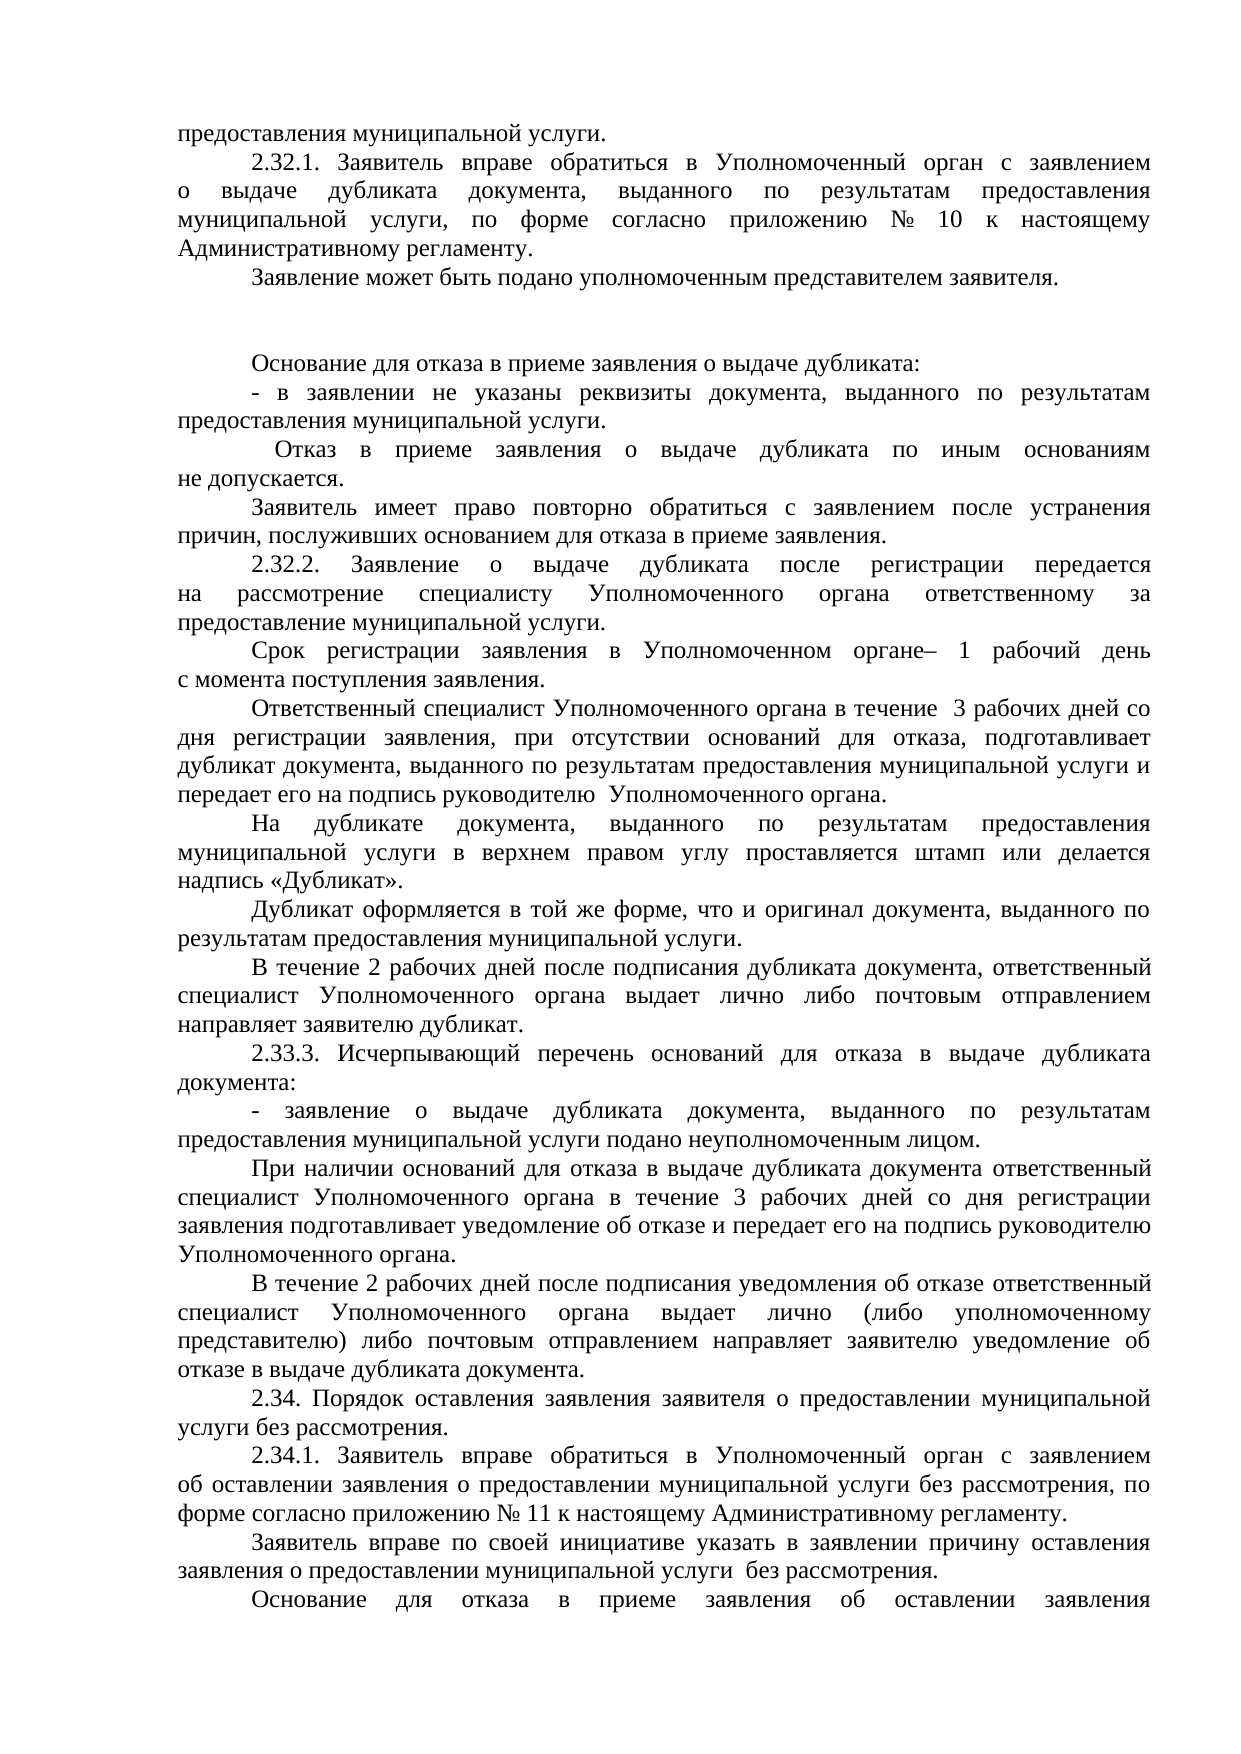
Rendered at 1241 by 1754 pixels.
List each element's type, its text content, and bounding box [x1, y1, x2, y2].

text 2.33.3. Исчерпывающий перечень оснований для отказа в выдаче дубликата документа: [177, 1038, 1152, 1096]
text При наличии оснований для отказа в выдаче дубликата документа ответственный специалист Уполномоченного органа в течение 3 рабочих дней со дня регистрации заявления подготавливает уведомление об отказе и передает его на подпись руководителю Уполномоченного органа. [177, 1153, 1152, 1268]
text 2.34.1. Заявитель вправе обратиться в Уполномоченный орган с заявлением об оставлении заявления о предоставлении муниципальной услуги без рассмотрения, по форме согласно приложению № 11 к настоящему Административному регламенту. [177, 1441, 1152, 1527]
text Дубликат оформляется в той же форме, что и оригинал документа, выданного по результатам предоставления муниципальной услуги. [177, 894, 1152, 952]
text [177, 118, 1152, 147]
text В течение 2 рабочих дней после подписания дубликата документа, ответственный специалист Уполномоченного органа выдает лично либо почтовым отправлением направляет заявителю дубликат. [177, 952, 1152, 1038]
text 2.32.2. Заявление о выдаче дубликата после регистрации передается на рассмотрение специалисту Уполномоченного органа ответственному за предоставление муниципальной услуги. [177, 549, 1152, 636]
text - заявление о выдаче дубликата документа, выданного по результатам предоставления муниципальной услуги подано неуполномоченным лицом. [177, 1096, 1152, 1153]
text 2.32.1. Заявитель вправе обратиться в Уполномоченный орган с заявлением о выдаче дубликата документа, выданного по результатам предоставления муниципальной услуги, по форме согласно приложению № 10 к настоящему Административному регламенту. [177, 147, 1152, 262]
text На дубликате документа, выданного по результатам предоставления муниципальной услуги в верхнем правом углу проставляется штамп или делается надпись «Дубликат». [177, 808, 1152, 894]
text Ответственный специалист Уполномоченного органа в течение 3 рабочих дней со дня регистрации заявления, при отсутствии оснований для отказа, подготавливает дубликат документа, выданного по результатам предоставления муниципальной услуги и передает его на подпись руководителю Уполномоченного органа. [177, 693, 1152, 808]
text Основание для отказа в приеме заявления о выдаче дубликата: [177, 348, 1152, 377]
text Отказ в приеме заявления о выдаче дубликата по иным основаниям не допускается. [177, 434, 1152, 492]
text 2.34. Порядок оставления заявления заявителя о предоставлении муниципальной услуги без рассмотрения. [177, 1383, 1152, 1441]
text Срок регистрации заявления в Уполномоченном органе– 1 рабочий день с момента поступления заявления. [177, 636, 1152, 693]
text - в заявлении не указаны реквизиты документа, выданного по результатам предоставления муниципальной услуги. [177, 377, 1152, 434]
text Заявитель вправе по своей инициативе указать в заявлении причину оставления заявления о предоставлении муниципальной услуги без рассмотрения. [177, 1527, 1152, 1584]
text Заявление может быть подано уполномоченным представителем заявителя. [177, 262, 1152, 291]
text Заявитель имеет право повторно обратиться с заявлением после устранения причин, послуживших основанием для отказа в приеме заявления. [177, 492, 1152, 549]
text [177, 1584, 1152, 1613]
text В течение 2 рабочих дней после подписания уведомления об отказе ответственный специалист Уполномоченного органа выдает лично (либо уполномоченному представителю) либо почтовым отправлением направляет заявителю уведомление об отказе в выдаче дубликата документа. [177, 1268, 1152, 1383]
